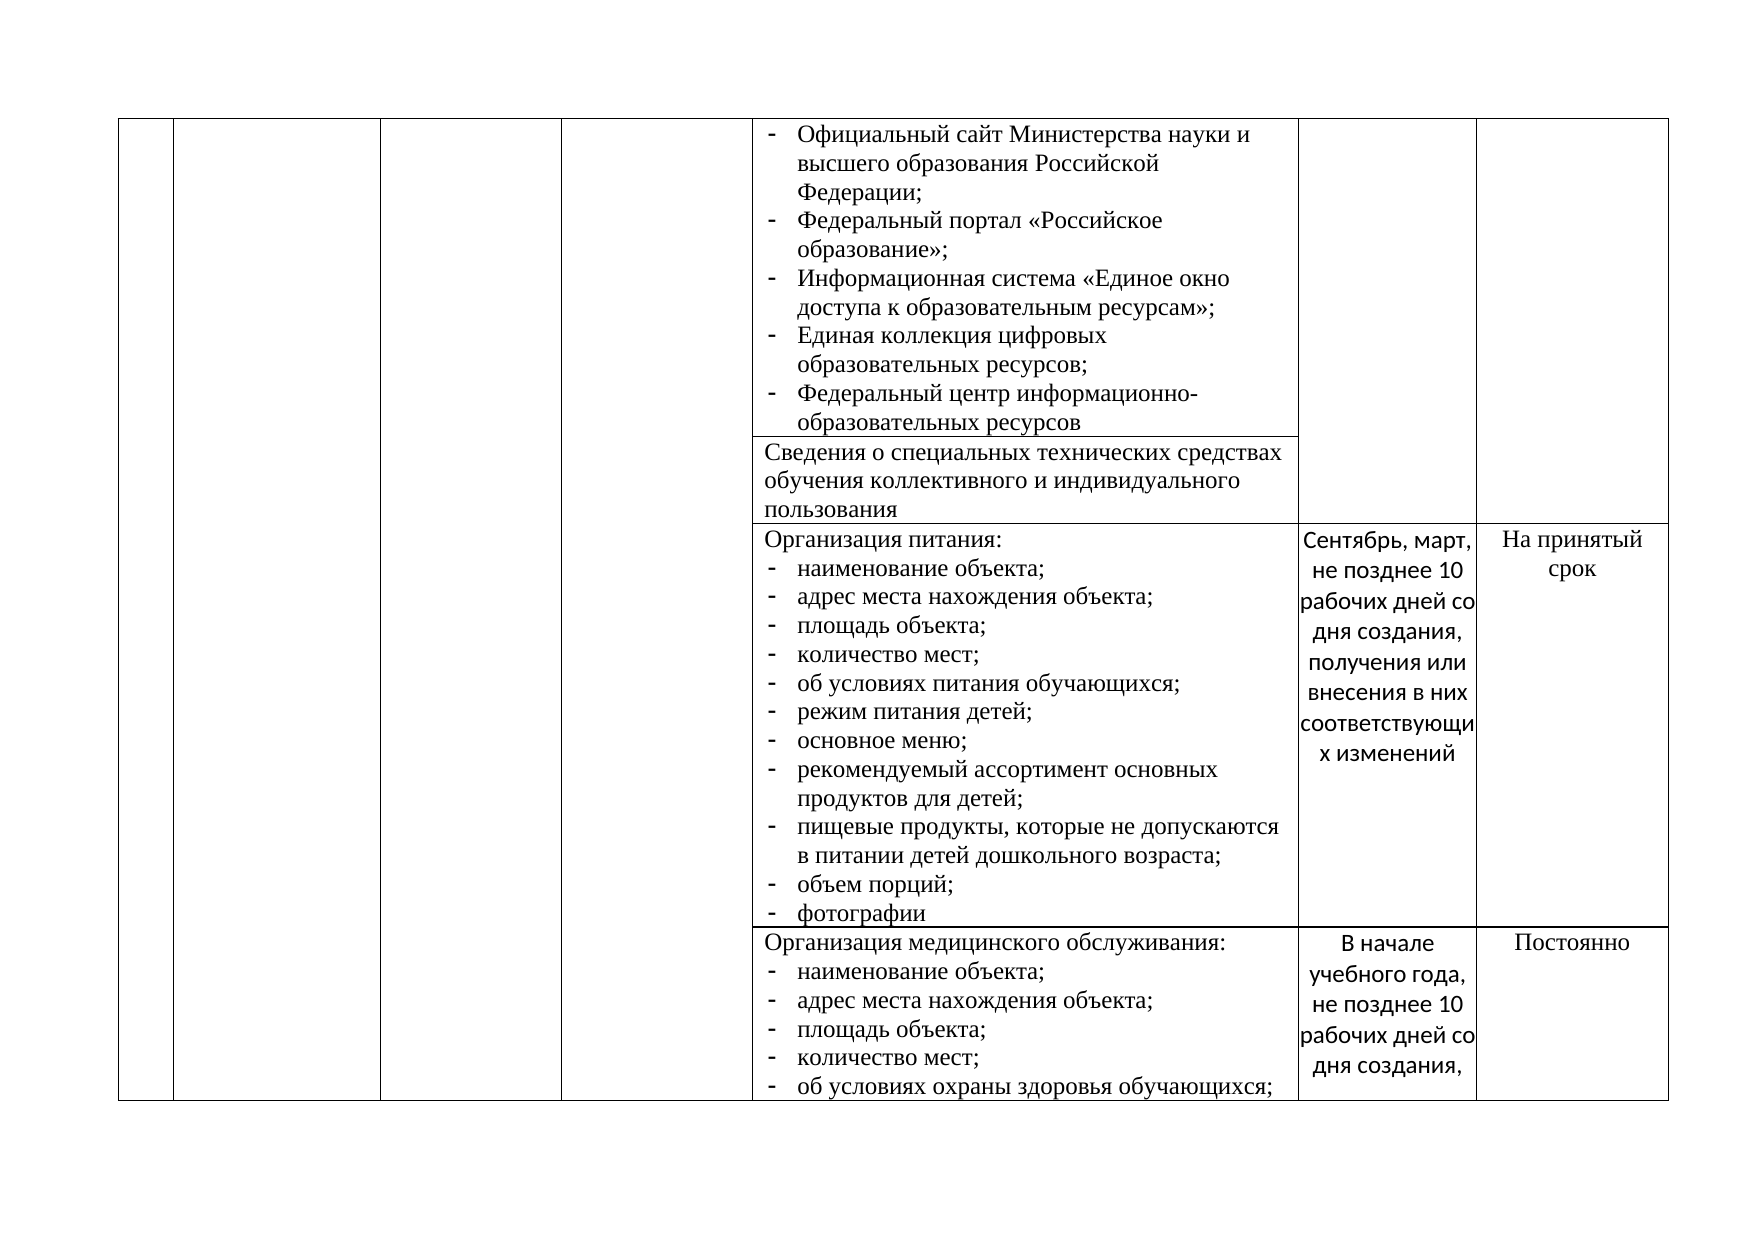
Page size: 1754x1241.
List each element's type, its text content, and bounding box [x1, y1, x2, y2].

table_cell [753, 928, 1298, 1100]
table_cell Сентябрь, март, не позднее 10 рабочих дней со дня создания, получения или внесения в них соответствующих изменений [1299, 524, 1476, 926]
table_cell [1299, 928, 1476, 1100]
table_cell Сведения о специальных технических средствах обучения коллективного и индивидуального пользования [753, 437, 1298, 523]
table_cell Организация питания: наименование объекта; адрес места нахождения объекта; площадь объекта; количество мест; об условиях питания обучающихся; режим питания детей; основное меню; рекомендуемый ассортимент основных продуктов для детей; пищевые продукты, которые не допускаются в питании детей дошкольного возраста; объем порций; фотографии [753, 524, 1298, 926]
table_cell На принятый срок [1477, 524, 1668, 926]
table_cell Постоянно [1477, 928, 1668, 1100]
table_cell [753, 119, 1298, 436]
